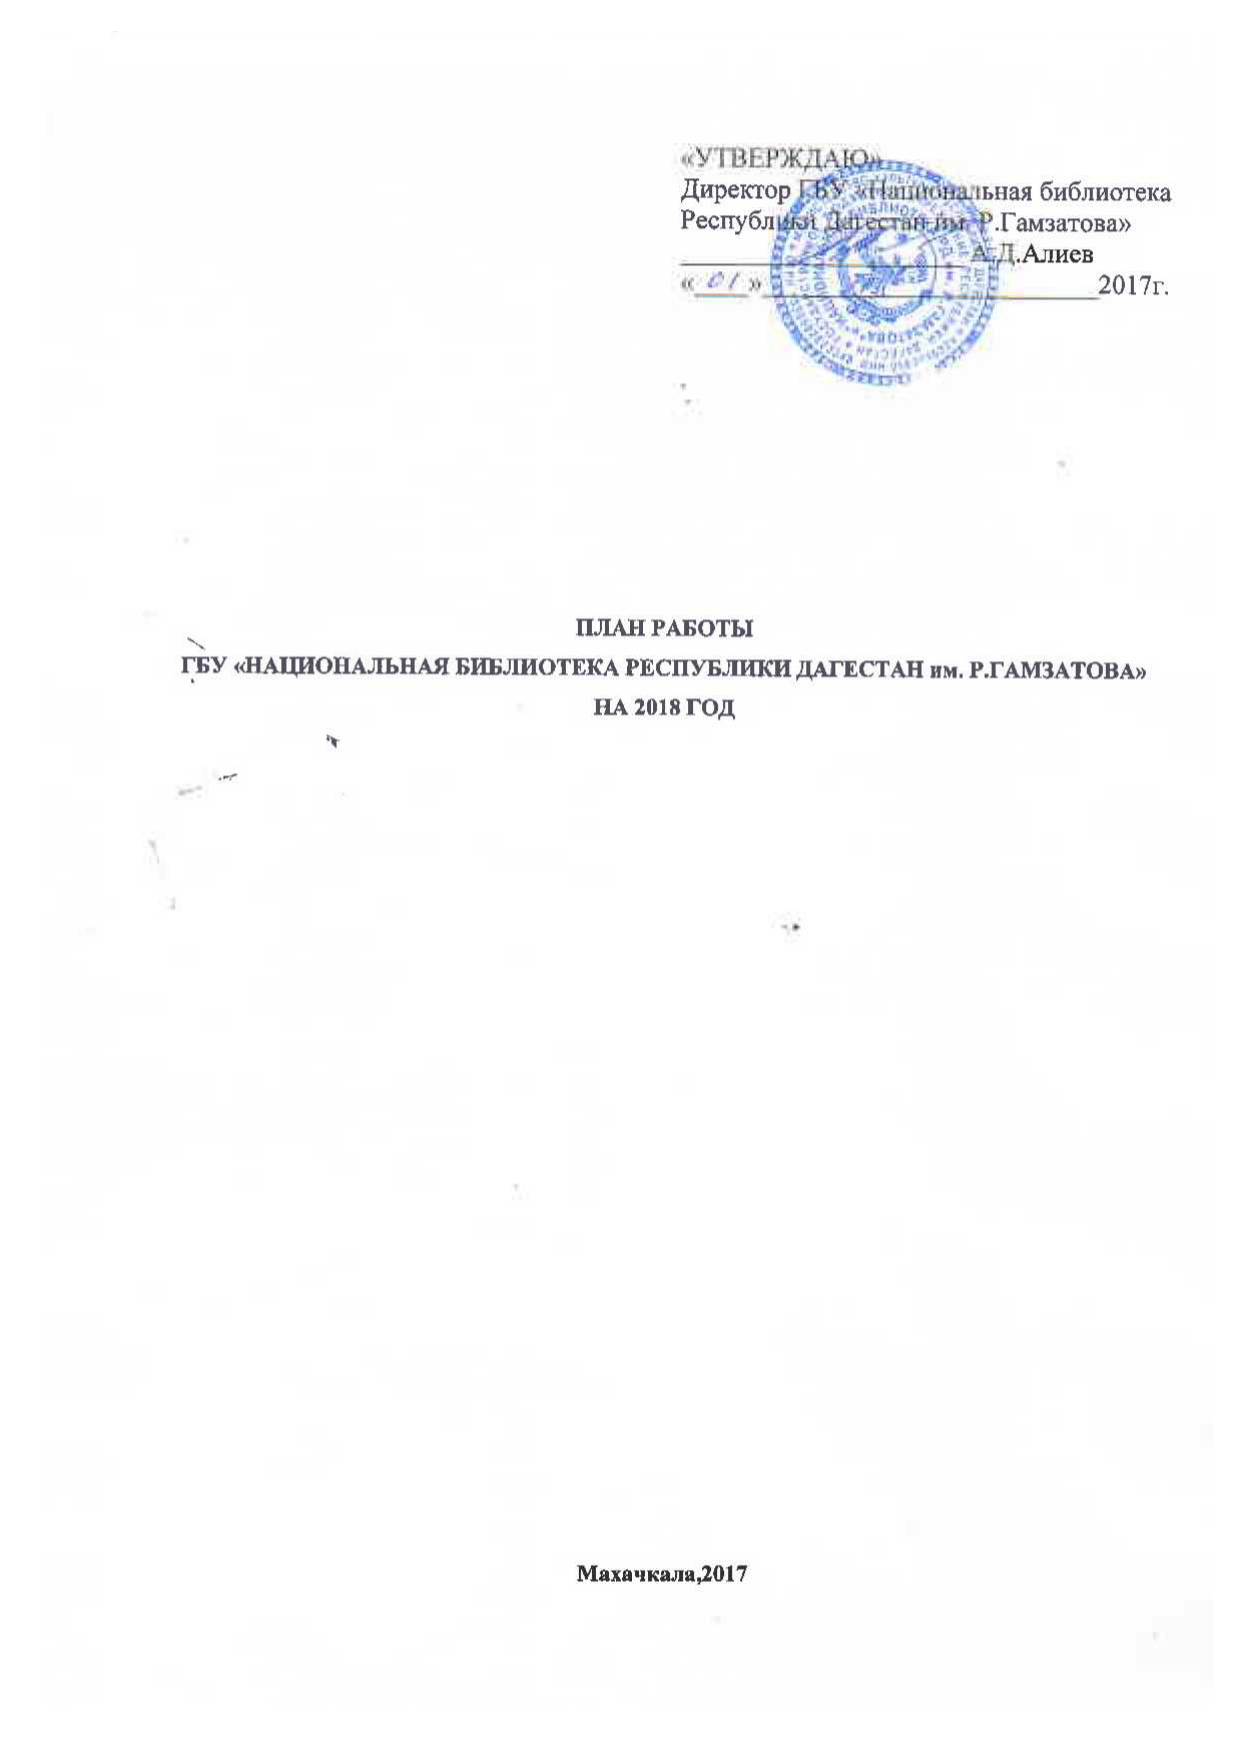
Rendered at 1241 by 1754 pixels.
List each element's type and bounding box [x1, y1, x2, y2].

picture [46, 31, 1213, 1707]
